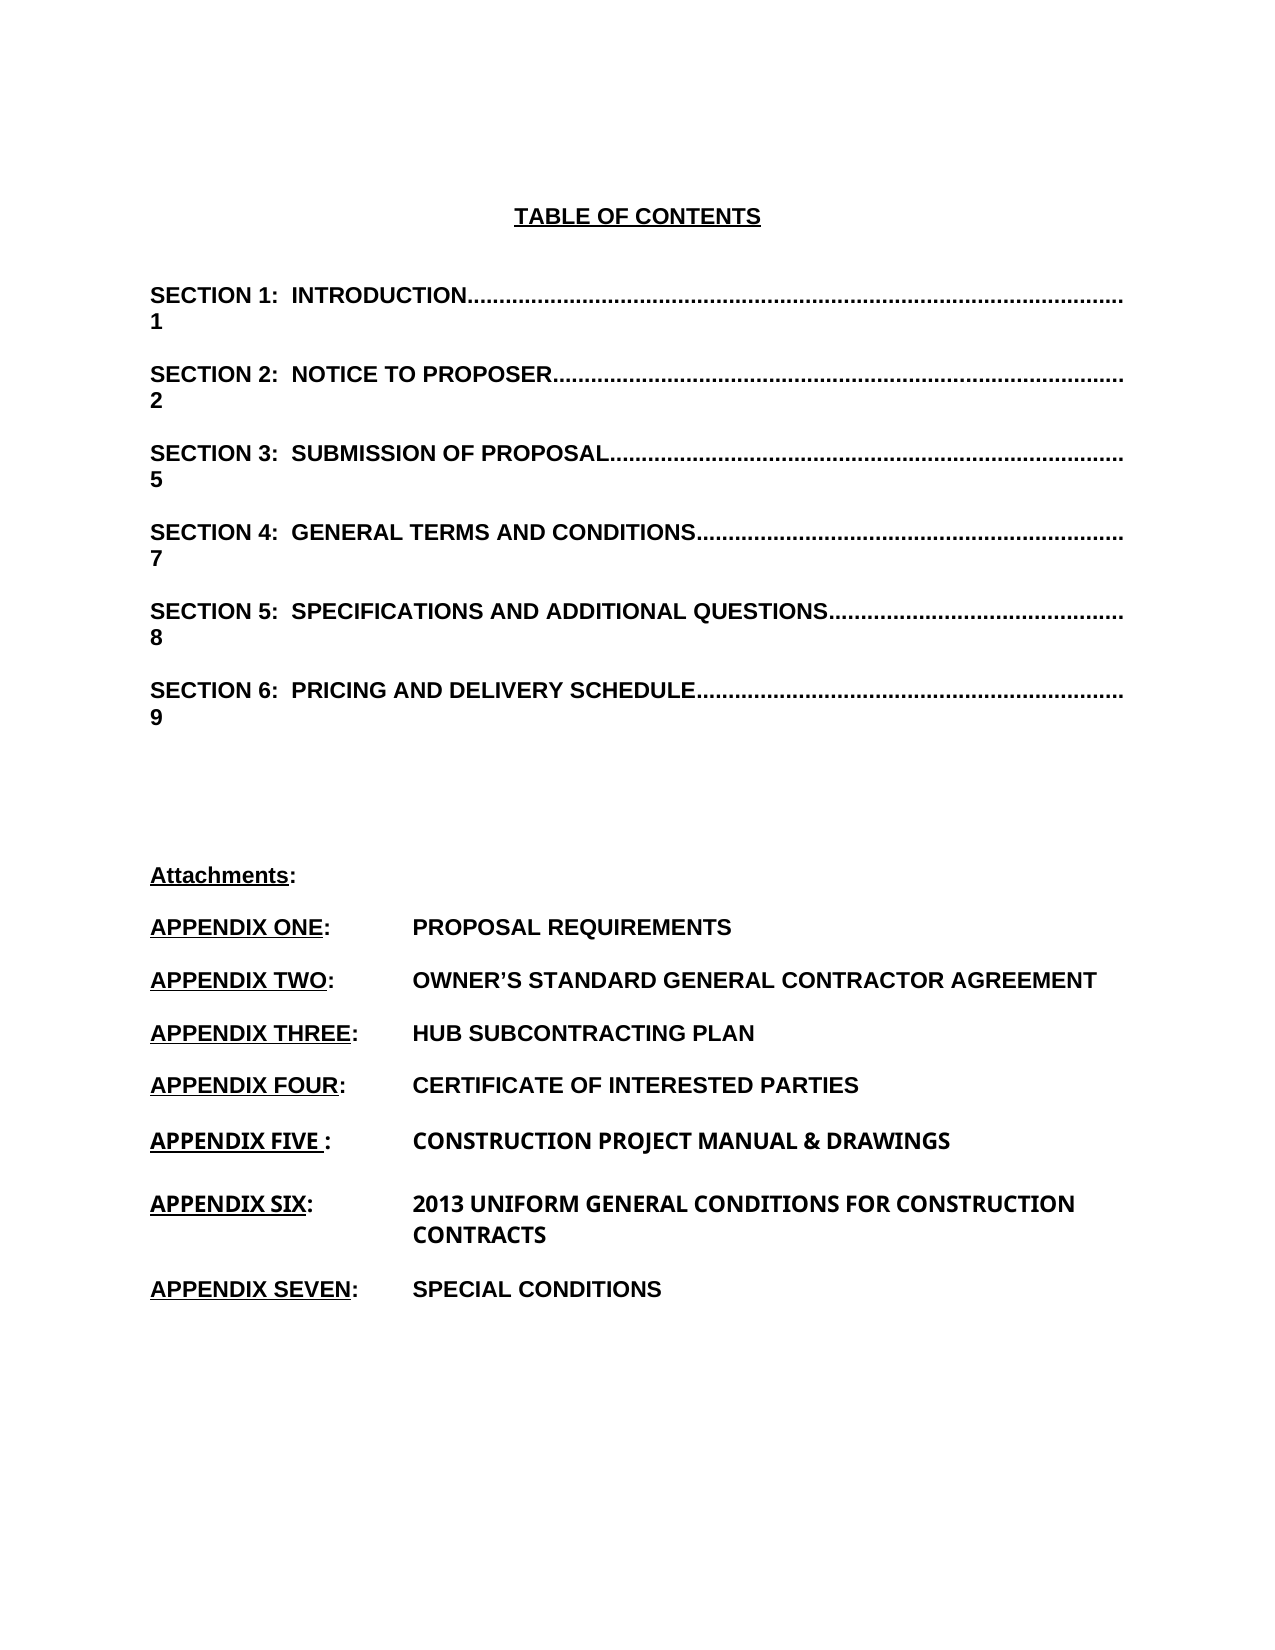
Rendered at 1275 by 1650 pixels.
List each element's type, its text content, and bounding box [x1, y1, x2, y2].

subtitle SECTION 6: PRICING AND DELIVERY SCHEDULE 9 [150, 677, 1125, 730]
subtitle TABLE OF CONTENTS [150, 203, 1125, 229]
text APPENDIX ONE: PROPOSAL REQUIREMENTS [150, 914, 1125, 941]
text APPENDIX SIX: 2013 Uniform General Conditions for Construction Contracts [150, 1188, 1125, 1250]
text APPENDIX SEVEN: SPECIAL CONDITIONS [150, 1276, 1125, 1303]
subtitle SECTION 1: INTRODUCTION 1 [150, 282, 1125, 334]
text APPENDIX TWO: OWNER’S STANDARD GENERAL CONTRACTOR AGREEMENT [150, 967, 1125, 993]
subtitle SECTION 3: SUBMISSION OF PROPOSAL 5 [150, 440, 1125, 493]
subtitle SECTION 5: SPECIFICATIONS AND ADDITIONAL QUESTIONS 8 [150, 598, 1125, 651]
subtitle SECTION 2: NOTICE TO PROPOSER 2 [150, 361, 1125, 413]
text APPENDIX FOUR: CERTIFICATE OF INTERESTED PARTIES [150, 1072, 1125, 1099]
text APPENDIX FIVE : construction project manual & DRAWINGS [150, 1125, 1125, 1156]
text Attachments: [150, 862, 1125, 888]
text APPENDIX THREE: HUB SUBCONTRACTING PLAN [150, 1020, 1125, 1046]
subtitle SECTION 4: GENERAL TERMS AND CONDITIONS 7 [150, 519, 1125, 572]
